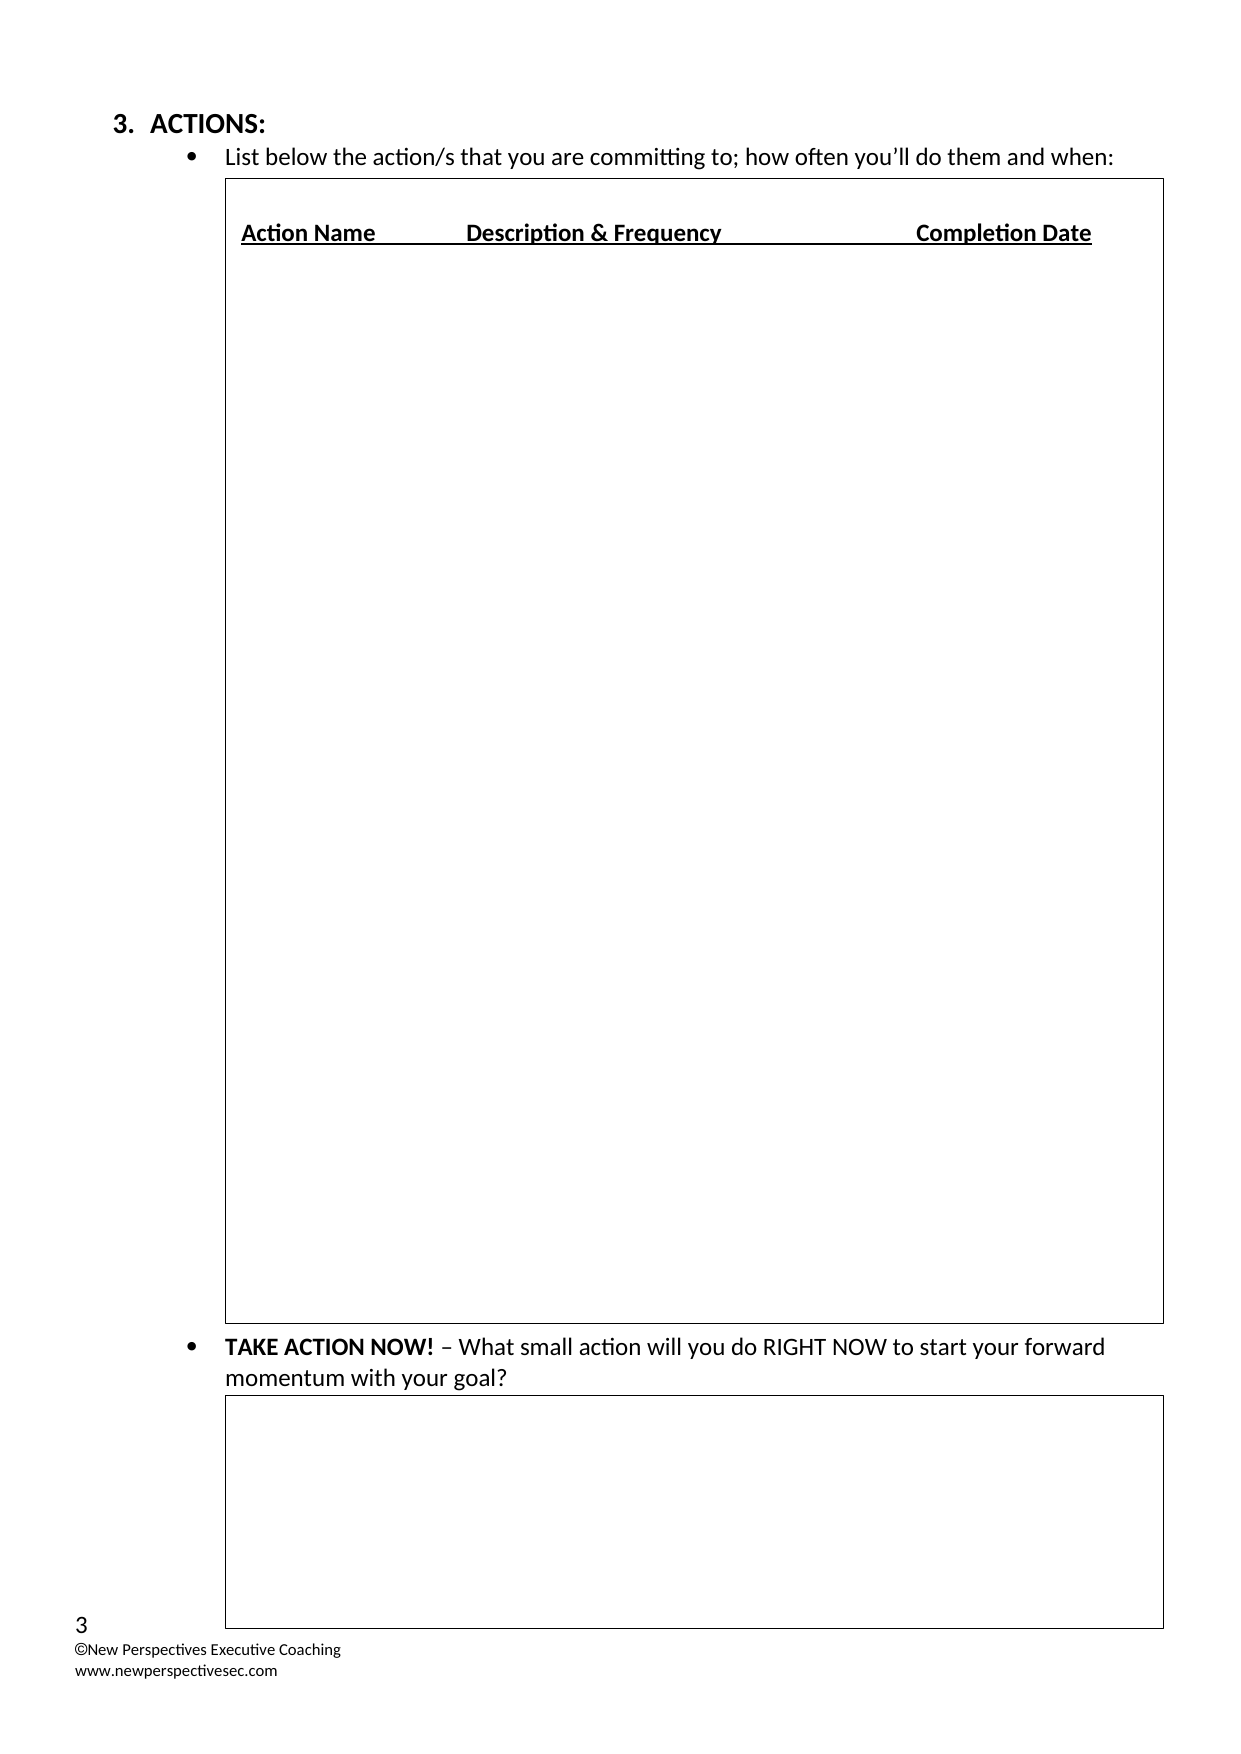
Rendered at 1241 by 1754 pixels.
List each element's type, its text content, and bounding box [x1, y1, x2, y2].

list List below the action/s that you are committing to; how often you’ll do them and when: [187, 141, 1165, 172]
list TAKE ACTION NOW! – What small action will you do RIGHT NOW to start your forward momentum with your goal? [187, 1331, 1165, 1392]
list ACTIONS: [112, 106, 1165, 141]
